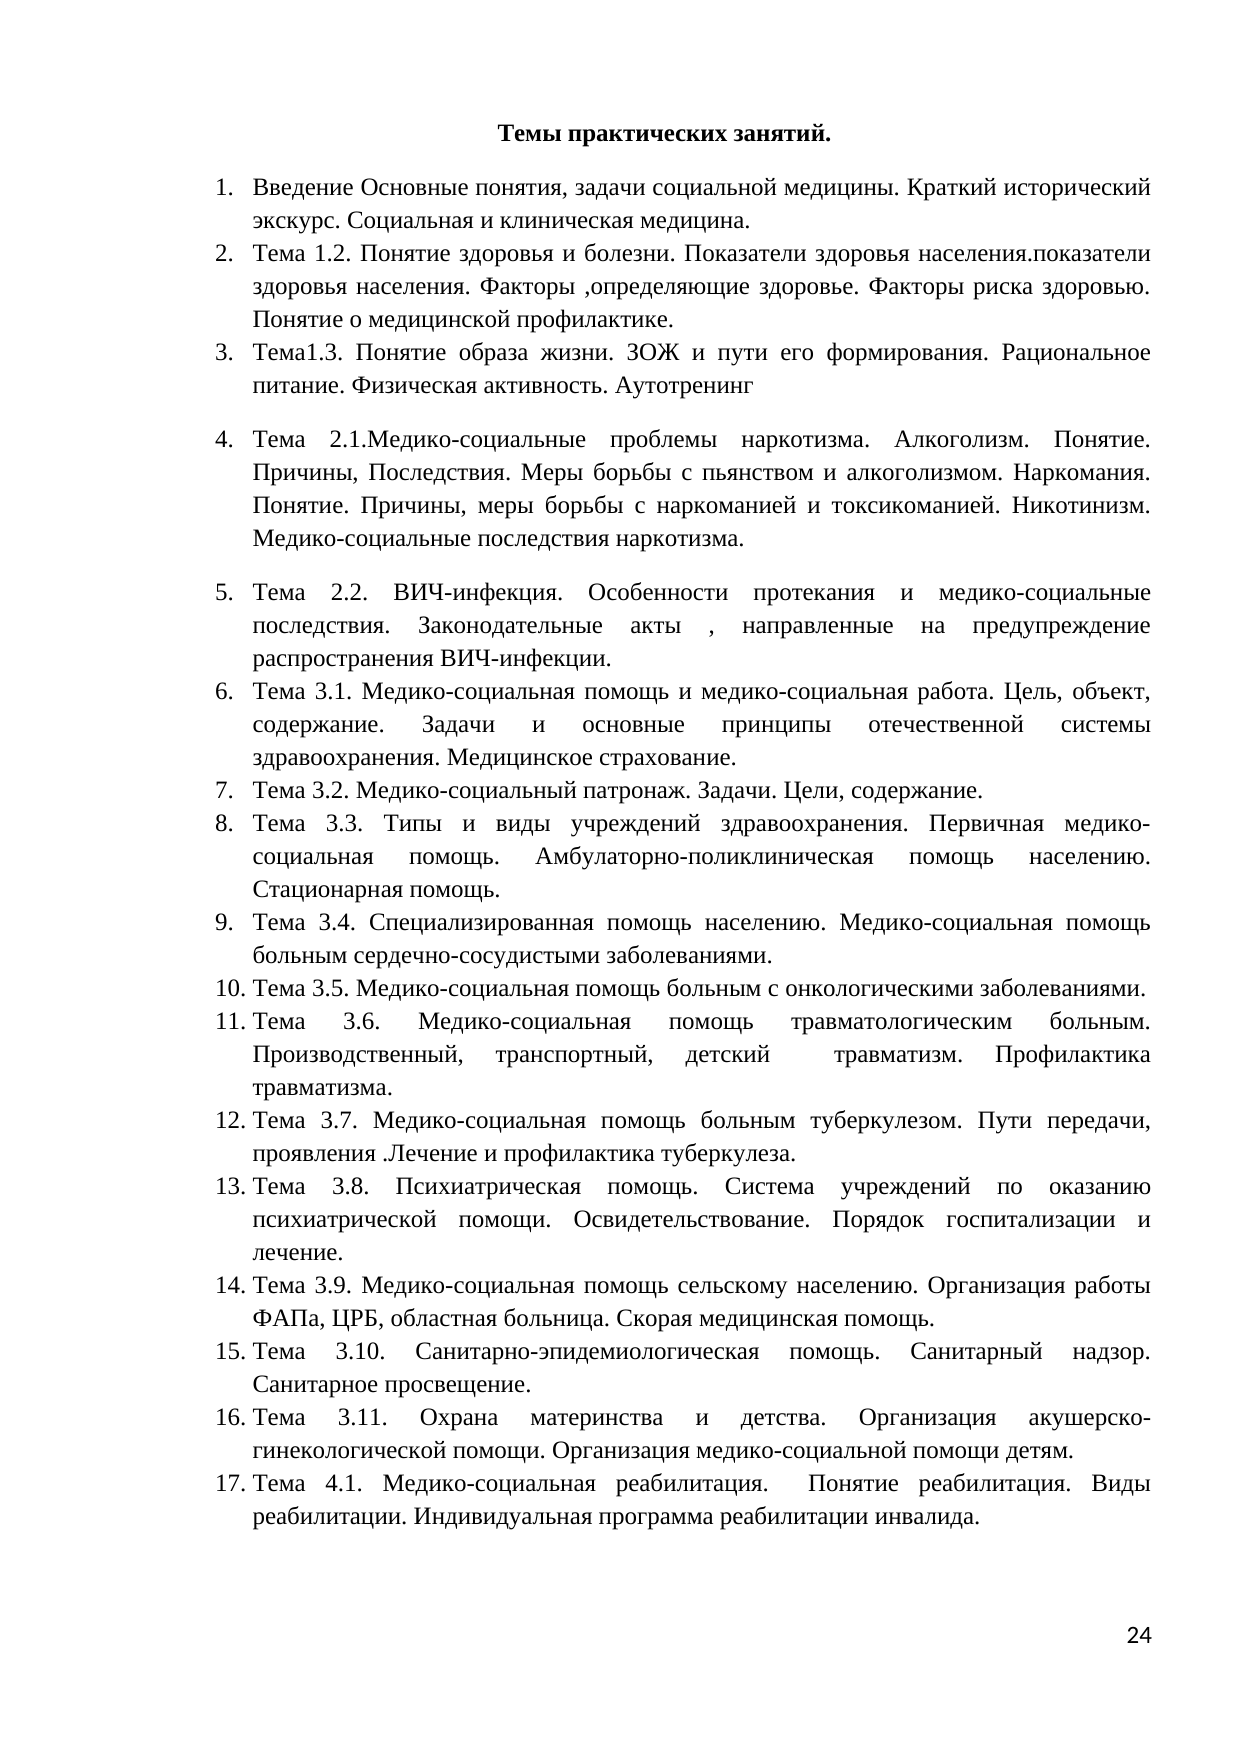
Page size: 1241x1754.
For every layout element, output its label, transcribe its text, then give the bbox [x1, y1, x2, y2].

list Тема 3.1. Медико-социальная помощь и медико-социальная работа. Цель, объект, содержание. Задачи и основные принципы отечественной системы здравоохранения. Медицинское страхование. [215, 676, 1152, 771]
list Тема 3.9. Медико-социальная помощь сельскому населению. Организация работы ФАПа, ЦРБ, областная больница. Скорая медицинская помощь. [215, 1270, 1152, 1332]
list Тема 1.2. Понятие здоровья и болезни. Показатели здоровья населения.показатели здоровья населения. Факторы ,определяющие здоровье. Факторы риска здоровью. Понятие о медицинской профилактике. [215, 238, 1152, 333]
list Тема 3.4. Специализированная помощь населению. Медико-социальная помощь больным сердечно-сосудистыми заболеваниями. [215, 907, 1152, 969]
list Тема 3.10. Санитарно-эпидемиологическая помощь. Санитарный надзор. Санитарное просвещение. [215, 1336, 1152, 1398]
text Темы практических занятий. [177, 118, 1152, 147]
list Тема 3.11. Охрана материнства и детства. Организация акушерско-гинекологической помощи. Организация медико-социальной помощи детям. [215, 1402, 1152, 1464]
list Тема 2.1.Медико-социальные проблемы наркотизма. Алкоголизм. Понятие. Причины, Последствия. Меры борьбы с пьянством и алкоголизмом. Наркомания. Понятие. Причины, меры борьбы с наркоманией и токсикоманией. Никотинизм. Медико-социальные последствия наркотизма. [215, 424, 1152, 552]
list Тема 3.6. Медико-социальная помощь травматологическим больным. Производственный, транспортный, детский травматизм. Профилактика травматизма. [215, 1006, 1152, 1101]
list Тема 3.8. Психиатрическая помощь. Система учреждений по оказанию психиатрической помощи. Освидетельствование. Порядок госпитализации и лечение. [215, 1171, 1152, 1266]
list Тема 3.3. Типы и виды учреждений здравоохранения. Первичная медико-социальная помощь. Амбулаторно-поликлиническая помощь населению. Стационарная помощь. [215, 808, 1152, 903]
list Тема 3.7. Медико-социальная помощь больным туберкулезом. Пути передачи, проявления .Лечение и профилактика туберкулеза. [215, 1105, 1152, 1167]
list Тема 4.1. Медико-социальная реабилитация. Понятие реабилитация. Виды реабилитации. Индивидуальная программа реабилитации инвалида. [215, 1468, 1152, 1530]
list Тема1.3. Понятие образа жизни. ЗОЖ и пути его формирования. Рациональное питание. Физическая активность. Аутотренинг [215, 337, 1152, 399]
list Введение Основные понятия, задачи социальной медицины. Краткий исторический экскурс. Социальная и клиническая медицина. [215, 172, 1152, 234]
list Тема 3.2. Медико-социальный патронаж. Задачи. Цели, содержание. [215, 775, 1152, 804]
list Тема 3.5. Медико-социальная помощь больным с онкологическими заболеваниями. [215, 973, 1152, 1002]
list Тема 2.2. ВИЧ-инфекция. Особенности протекания и медико-социальные последствия. Законодательные акты , направленные на предупреждение распространения ВИЧ-инфекции. [215, 577, 1152, 672]
